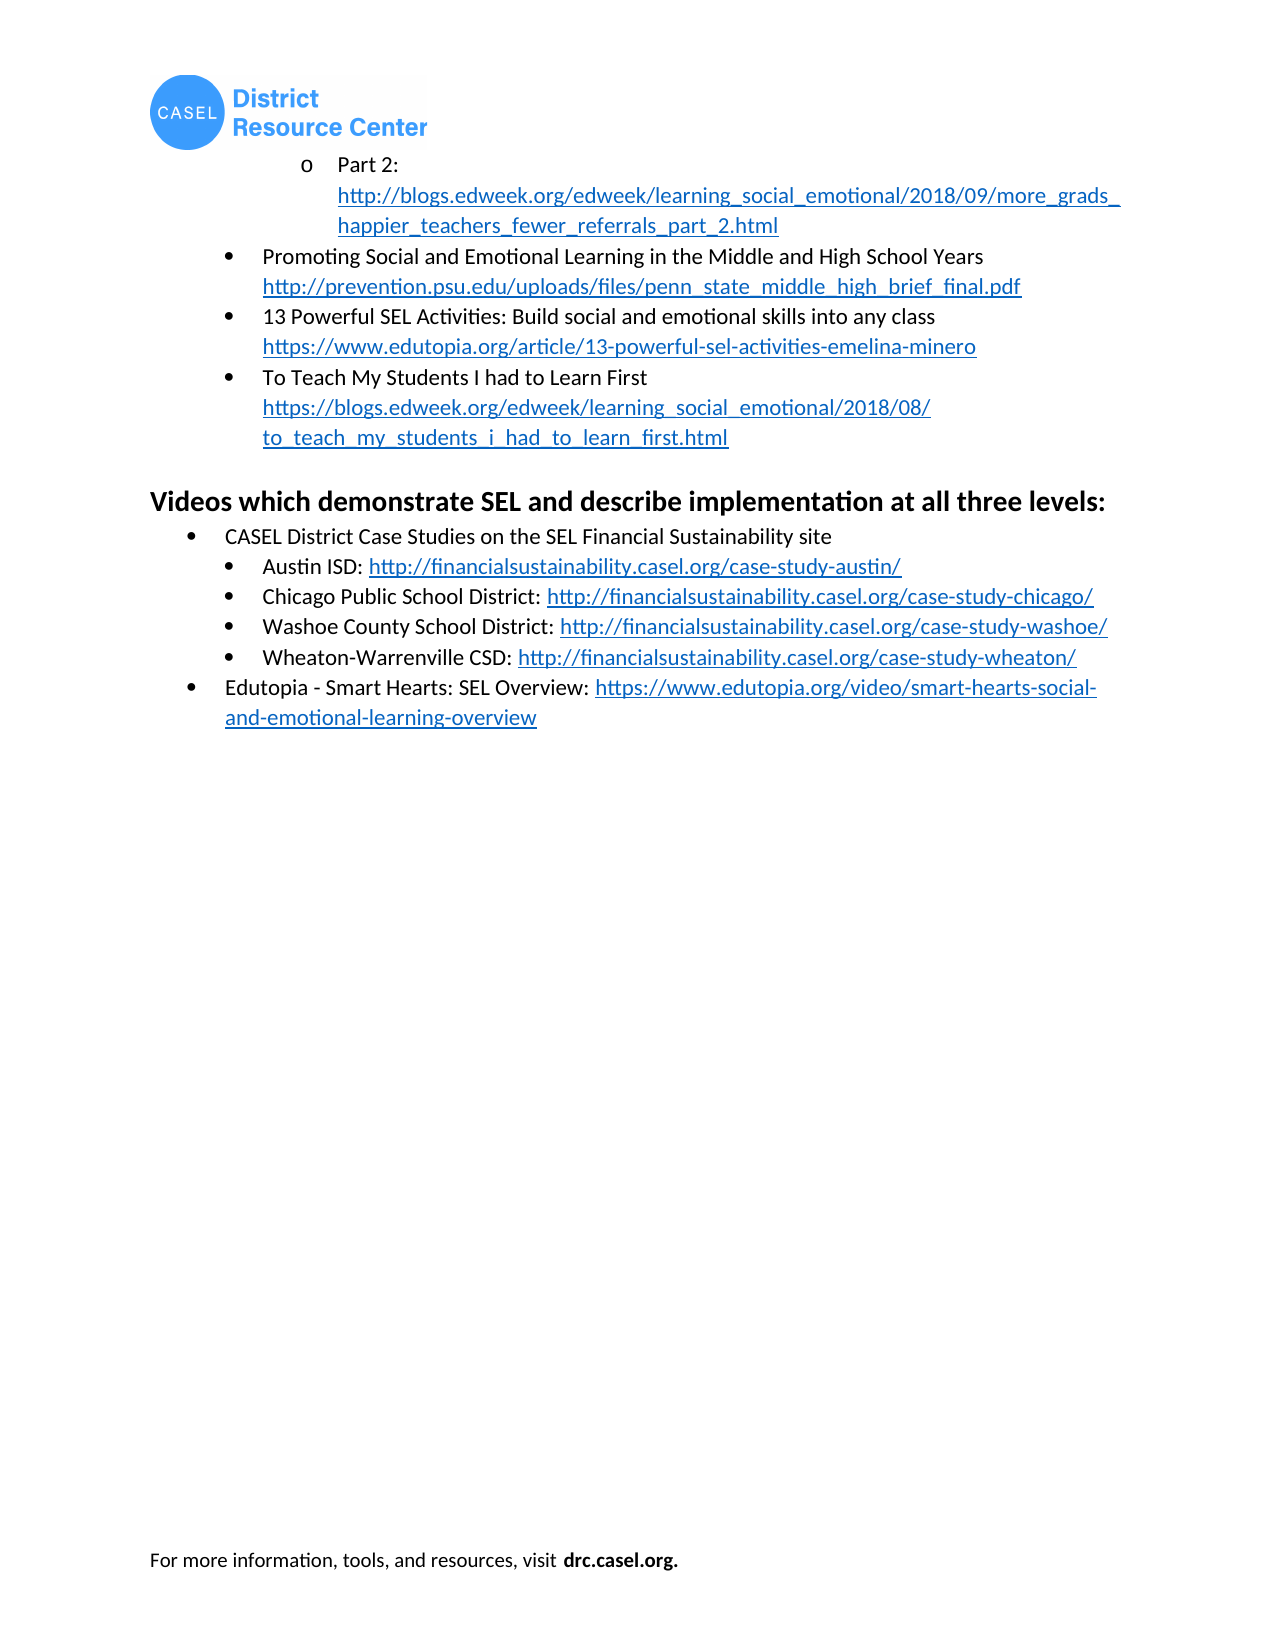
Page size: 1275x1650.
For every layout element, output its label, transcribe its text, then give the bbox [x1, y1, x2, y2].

text Videos which demonstrate SEL and describe implementation at all three levels: [150, 483, 1125, 519]
list Part 2: http://blogs.edweek.org/edweek/learning_social_emotional/2018/09/more_grads_happier_teachers_fewer_referrals_part_2.html [300, 150, 1125, 239]
list Washoe County School District: http://financialsustainability.casel.org/case-study-washoe/ [225, 612, 1125, 641]
list CASEL District Case Studies on the SEL Financial Sustainability site [187, 522, 1125, 550]
list Wheaton-Warrenville CSD: http://financialsustainability.casel.org/case-study-wheaton/ [225, 643, 1125, 671]
list Austin ISD: http://financialsustainability.casel.org/case-study-austin/ [225, 552, 1125, 580]
list Edutopia - Smart Hearts: SEL Overview: https://www.edutopia.org/video/smart-hearts-social-and-emotional-learning-overview [187, 673, 1125, 731]
list 13 Powerful SEL Activities: Build social and emotional skills into any class https://www.edutopia.org/article/13-powerful-sel-activities-emelina-minero [225, 302, 1125, 360]
list To Teach My Students I had to Learn First [225, 363, 1125, 391]
list https://blogs.edweek.org/edweek/learning_social_emotional/2018/08/to_teach_my_students_i_had_to_learn_first.html [262, 393, 1125, 451]
list Chicago Public School District: http://financialsustainability.casel.org/case-study-chicago/ [225, 582, 1125, 610]
picture [150, 75, 428, 150]
list Promoting Social and Emotional Learning in the Middle and High School Years http://prevention.psu.edu/uploads/files/penn_state_middle_high_brief_final.pdf [225, 242, 1125, 300]
